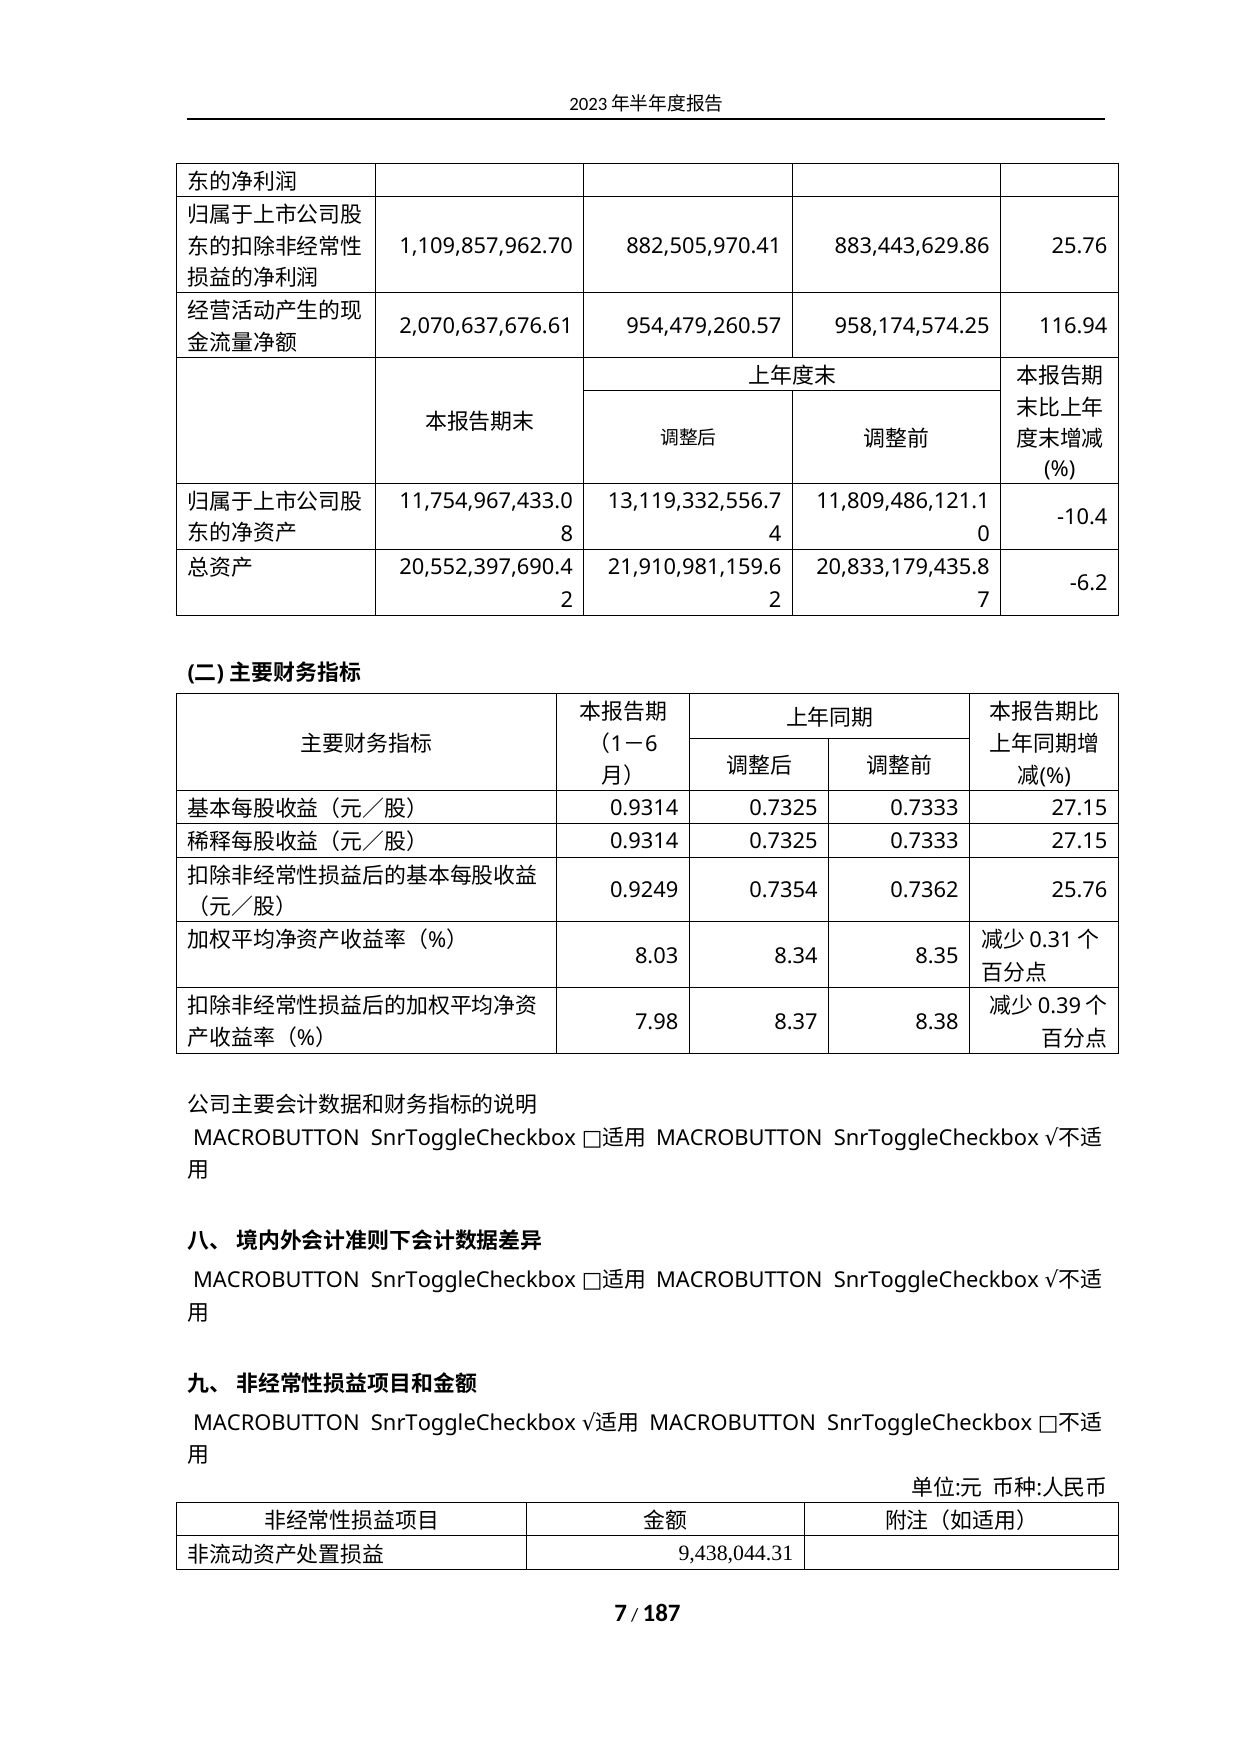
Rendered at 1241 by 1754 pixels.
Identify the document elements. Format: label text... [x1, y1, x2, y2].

subtitle 境内外会计准则下会计数据差异 [187, 1223, 1107, 1256]
subtitle 主要财务指标 [187, 654, 1107, 687]
